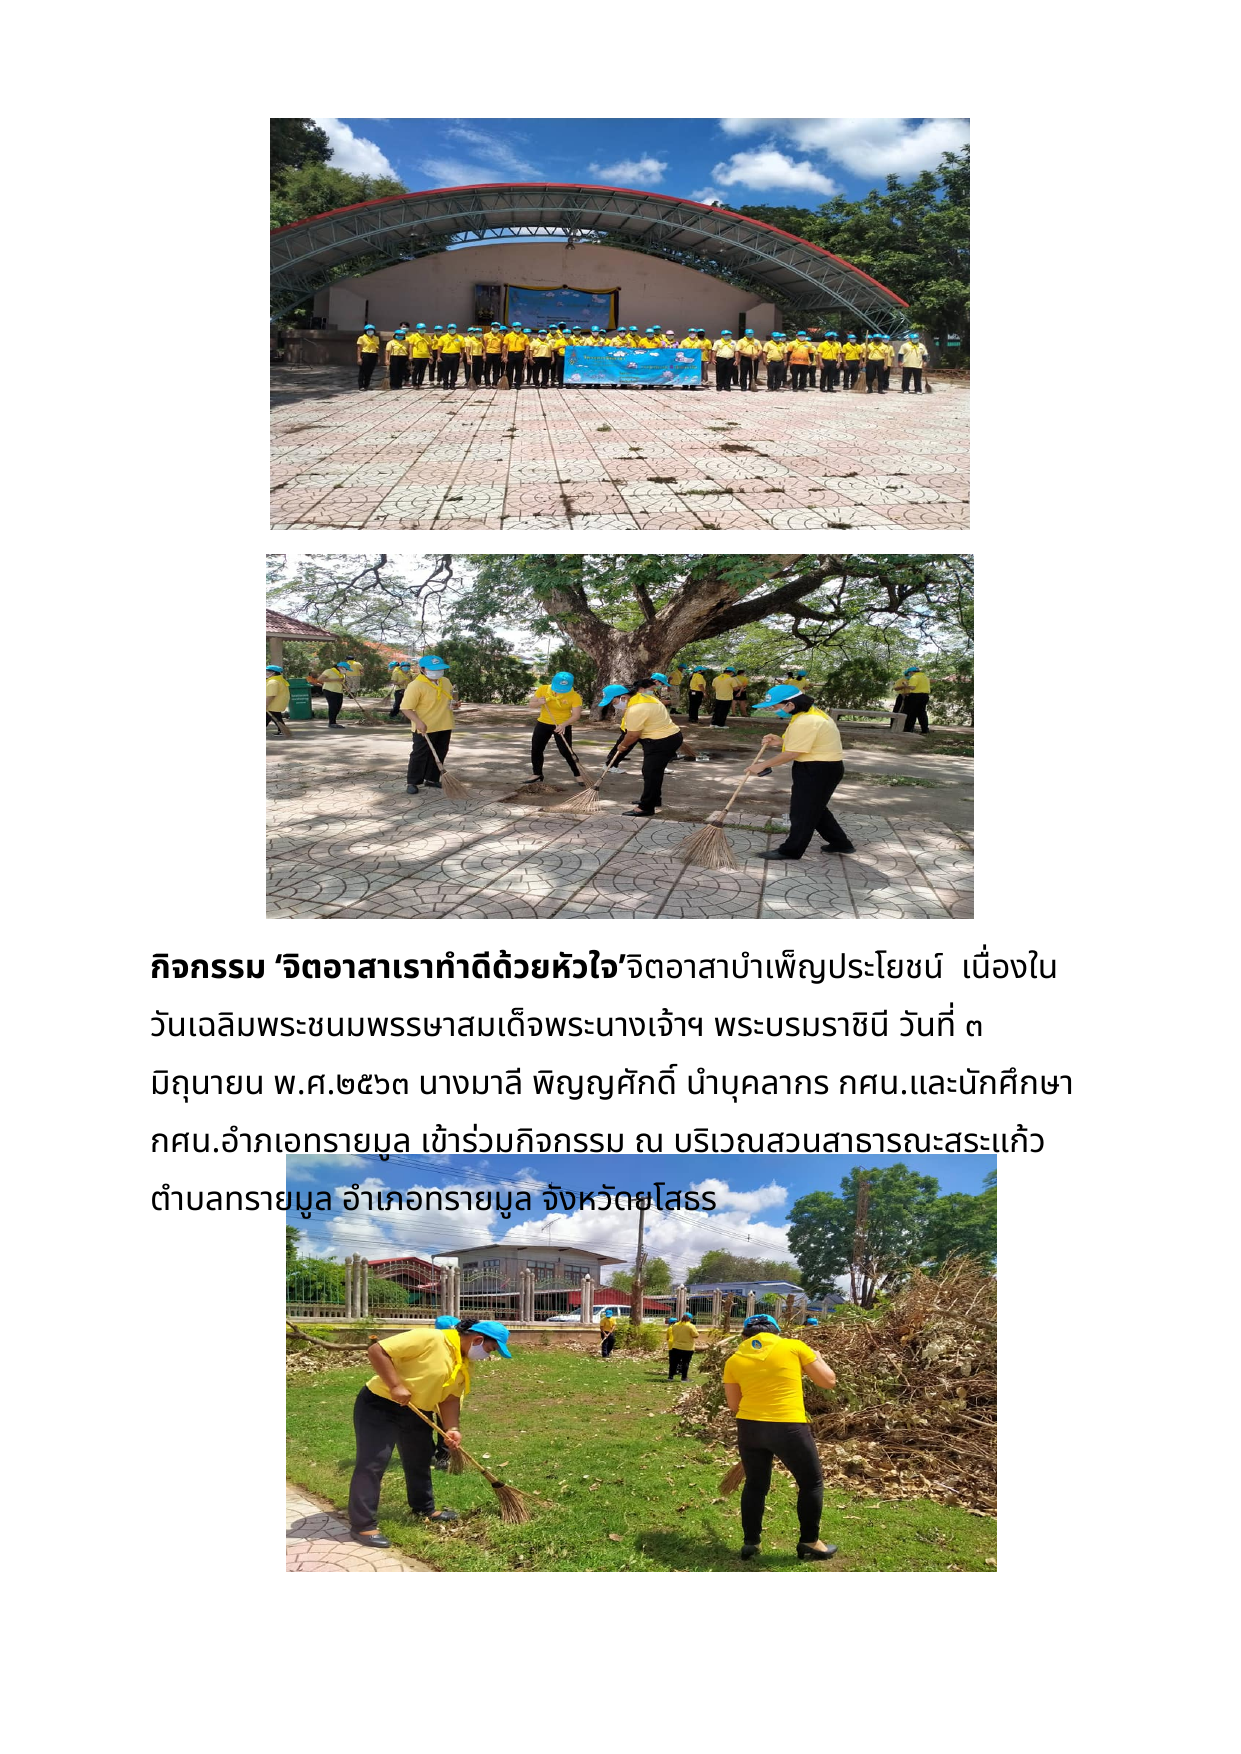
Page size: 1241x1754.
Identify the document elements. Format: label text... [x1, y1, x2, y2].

picture [270, 118, 970, 530]
picture [266, 554, 974, 919]
picture [286, 1226, 997, 1572]
text กิจกรรม ‘จิตอาสาเราทำดีด้วยหัวใจ’จิตอาสาบำเพ็ญประโยชน์ เนื่องในวันเฉลิมพระชนมพรรษาสมเด็จพระนางเจ้าฯ พระบรมราชินี วันที่ ๓ มิถุนายน พ.ศ.๒๕๖๓ นางมาลี พิญญศักดิ์ นำบุคลากร กศน.และนักศึกษา กศน.อำภเอทรายมูล เข้าร่วมกิจกรรม ณ บริเวณสวนสาธารณะสระแก้ว ตำบลทรายมูล อำเภอทรายมูล จังหวัดยโสธร [150, 943, 1090, 1226]
